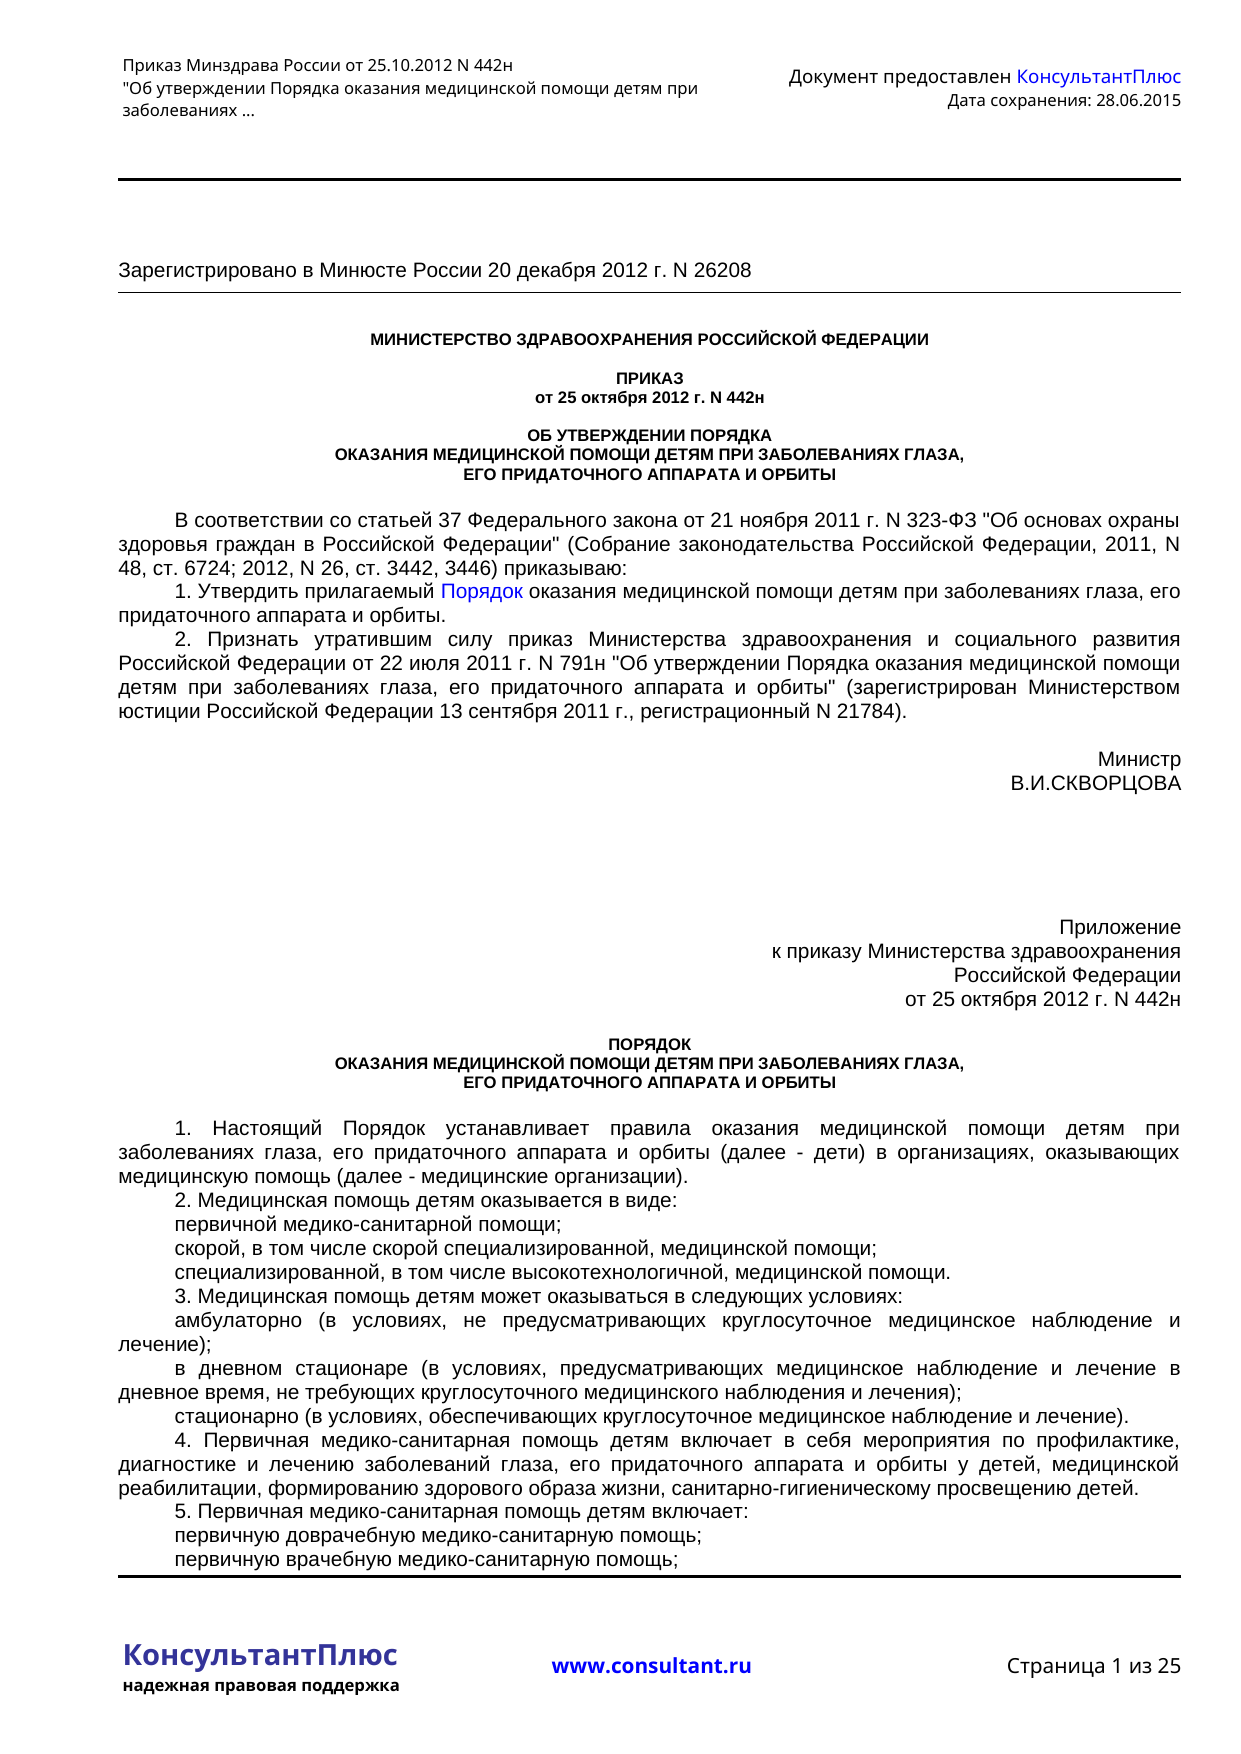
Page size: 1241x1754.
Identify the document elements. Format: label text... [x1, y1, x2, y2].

text 1. Настоящий Порядок устанавливает правила оказания медицинской помощи детям при заболеваниях глаза, его придаточного аппарата и орбиты (далее - дети) в организациях, оказывающих медицинскую помощь (далее - медицинские организации). [118, 1116, 1181, 1188]
text ЕГО ПРИДАТОЧНОГО АППАРАТА И ОРБИТЫ [118, 1073, 1181, 1092]
text МИНИСТЕРСТВО ЗДРАВООХРАНЕНИЯ РОССИЙСКОЙ ФЕДЕРАЦИИ [118, 330, 1181, 349]
text 1. Утвердить прилагаемый Порядок оказания медицинской помощи детям при заболеваниях глаза, его придаточного аппарата и орбиты. [118, 579, 1181, 627]
text скорой, в том числе скорой специализированной, медицинской помощи; [118, 1236, 1181, 1260]
text Российской Федерации [118, 963, 1181, 987]
text 3. Медицинская помощь детям может оказываться в следующих условиях: [118, 1284, 1181, 1308]
text первичную доврачебную медико-санитарную помощь; [118, 1523, 1181, 1547]
text ОБ УТВЕРЖДЕНИИ ПОРЯДКА [118, 426, 1181, 445]
text к приказу Министерства здравоохранения [118, 939, 1181, 963]
text Приложение [118, 915, 1181, 939]
text 2. Медицинская помощь детям оказывается в виде: [118, 1188, 1181, 1212]
text Министр [118, 747, 1181, 771]
text В.И.СКВОРЦОВА [118, 771, 1181, 795]
text ЕГО ПРИДАТОЧНОГО АППАРАТА И ОРБИТЫ [118, 464, 1181, 483]
text первичной медико-санитарной помощи; [118, 1212, 1181, 1236]
text ПОРЯДОК [118, 1034, 1181, 1054]
text стационарно (в условиях, обеспечивающих круглосуточное медицинское наблюдение и лечение). [118, 1403, 1181, 1427]
text специализированной, в том числе высокотехнологичной, медицинской помощи. [118, 1260, 1181, 1284]
text амбулаторно (в условиях, не предусматривающих круглосуточное медицинское наблюдение и лечение); [118, 1308, 1181, 1356]
text 5. Первичная медико-санитарная помощь детям включает: [118, 1499, 1181, 1523]
text ОКАЗАНИЯ МЕДИЦИНСКОЙ ПОМОЩИ ДЕТЯМ ПРИ ЗАБОЛЕВАНИЯХ ГЛАЗА, [118, 1054, 1181, 1073]
text первичную врачебную медико-санитарную помощь; [118, 1547, 1181, 1571]
text ОКАЗАНИЯ МЕДИЦИНСКОЙ ПОМОЩИ ДЕТЯМ ПРИ ЗАБОЛЕВАНИЯХ ГЛАЗА, [118, 445, 1181, 464]
text В соответствии со статьей 37 Федерального закона от 21 ноября 2011 г. N 323-ФЗ "Об основах охраны здоровья граждан в Российской Федерации" (Собрание законодательства Российской Федерации, 2011, N 48, ст. 6724; 2012, N 26, ст. 3442, 3446) приказываю: [118, 507, 1181, 579]
text 2. Признать утратившим силу приказ Министерства здравоохранения и социального развития Российской Федерации от 22 июля 2011 г. N 791н "Об утверждении Порядка оказания медицинской помощи детям при заболеваниях глаза, его придаточного аппарата и орбиты" (зарегистрирован Министерством юстиции Российской Федерации 13 сентября 2011 г., регистрационный N 21784). [118, 627, 1181, 723]
text в дневном стационаре (в условиях, предусматривающих медицинское наблюдение и лечение в дневное время, не требующих круглосуточного медицинского наблюдения и лечения); [118, 1356, 1181, 1403]
text от 25 октября 2012 г. N 442н [118, 388, 1181, 407]
text от 25 октября 2012 г. N 442н [118, 987, 1181, 1011]
text 4. Первичная медико-санитарная помощь детям включает в себя мероприятия по профилактике, диагностике и лечению заболеваний глаза, его придаточного аппарата и орбиты у детей, медицинской реабилитации, формированию здорового образа жизни, санитарно-гигиеническому просвещению детей. [118, 1427, 1181, 1499]
text ПРИКАЗ [118, 368, 1181, 388]
text Зарегистрировано в Минюсте России 20 декабря 2012 г. N 26208 [118, 257, 1181, 281]
